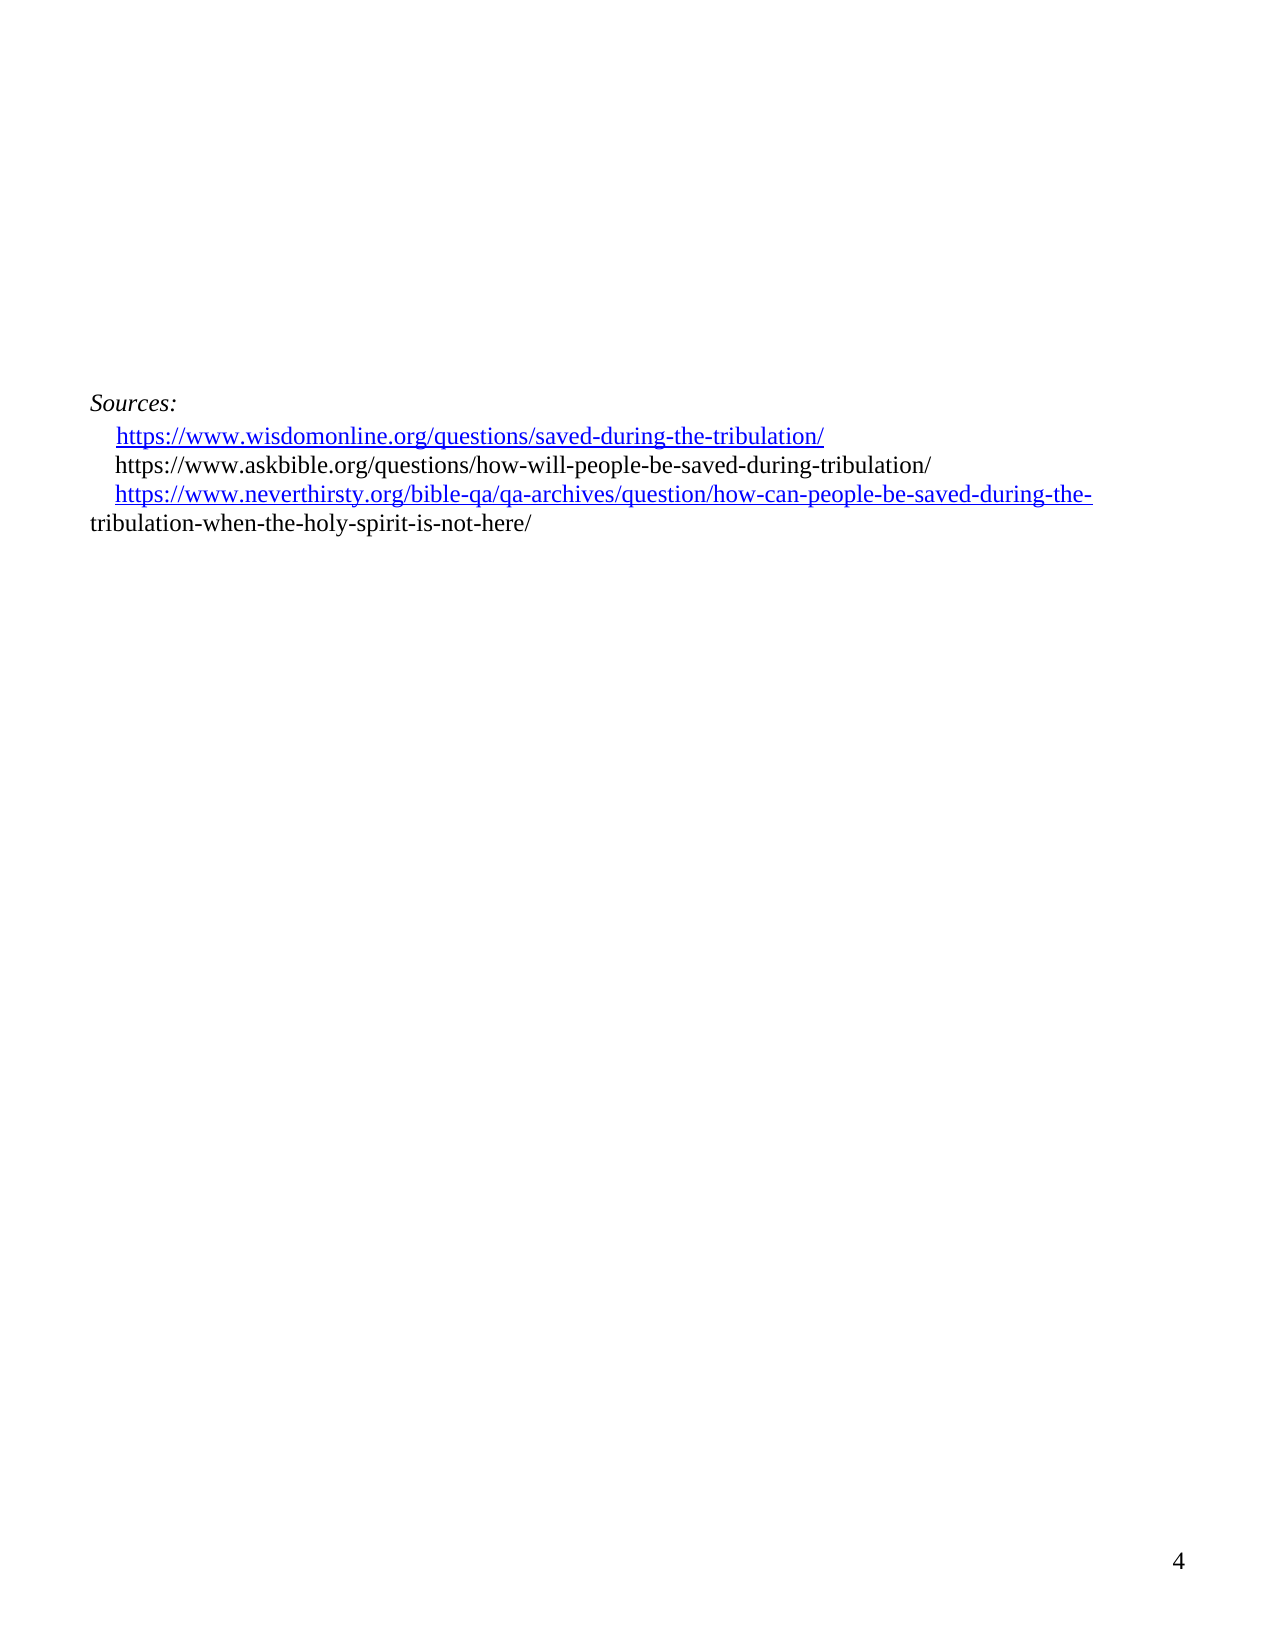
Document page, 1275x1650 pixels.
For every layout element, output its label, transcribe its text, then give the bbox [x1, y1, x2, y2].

text https://www.wisdomonline.org/questions/saved-during-the-tribulation/ [90, 421, 1185, 450]
text https://www.askbible.org/questions/how-will-people-be-saved-during-tribulation/ [90, 450, 1185, 479]
text Sources: [90, 388, 1185, 417]
text https://www.neverthirsty.org/bible-qa/qa-archives/question/how-can-people-be-saved-during-the- tribulation-when-the-holy-spirit-is-not-here/ [90, 479, 1185, 536]
